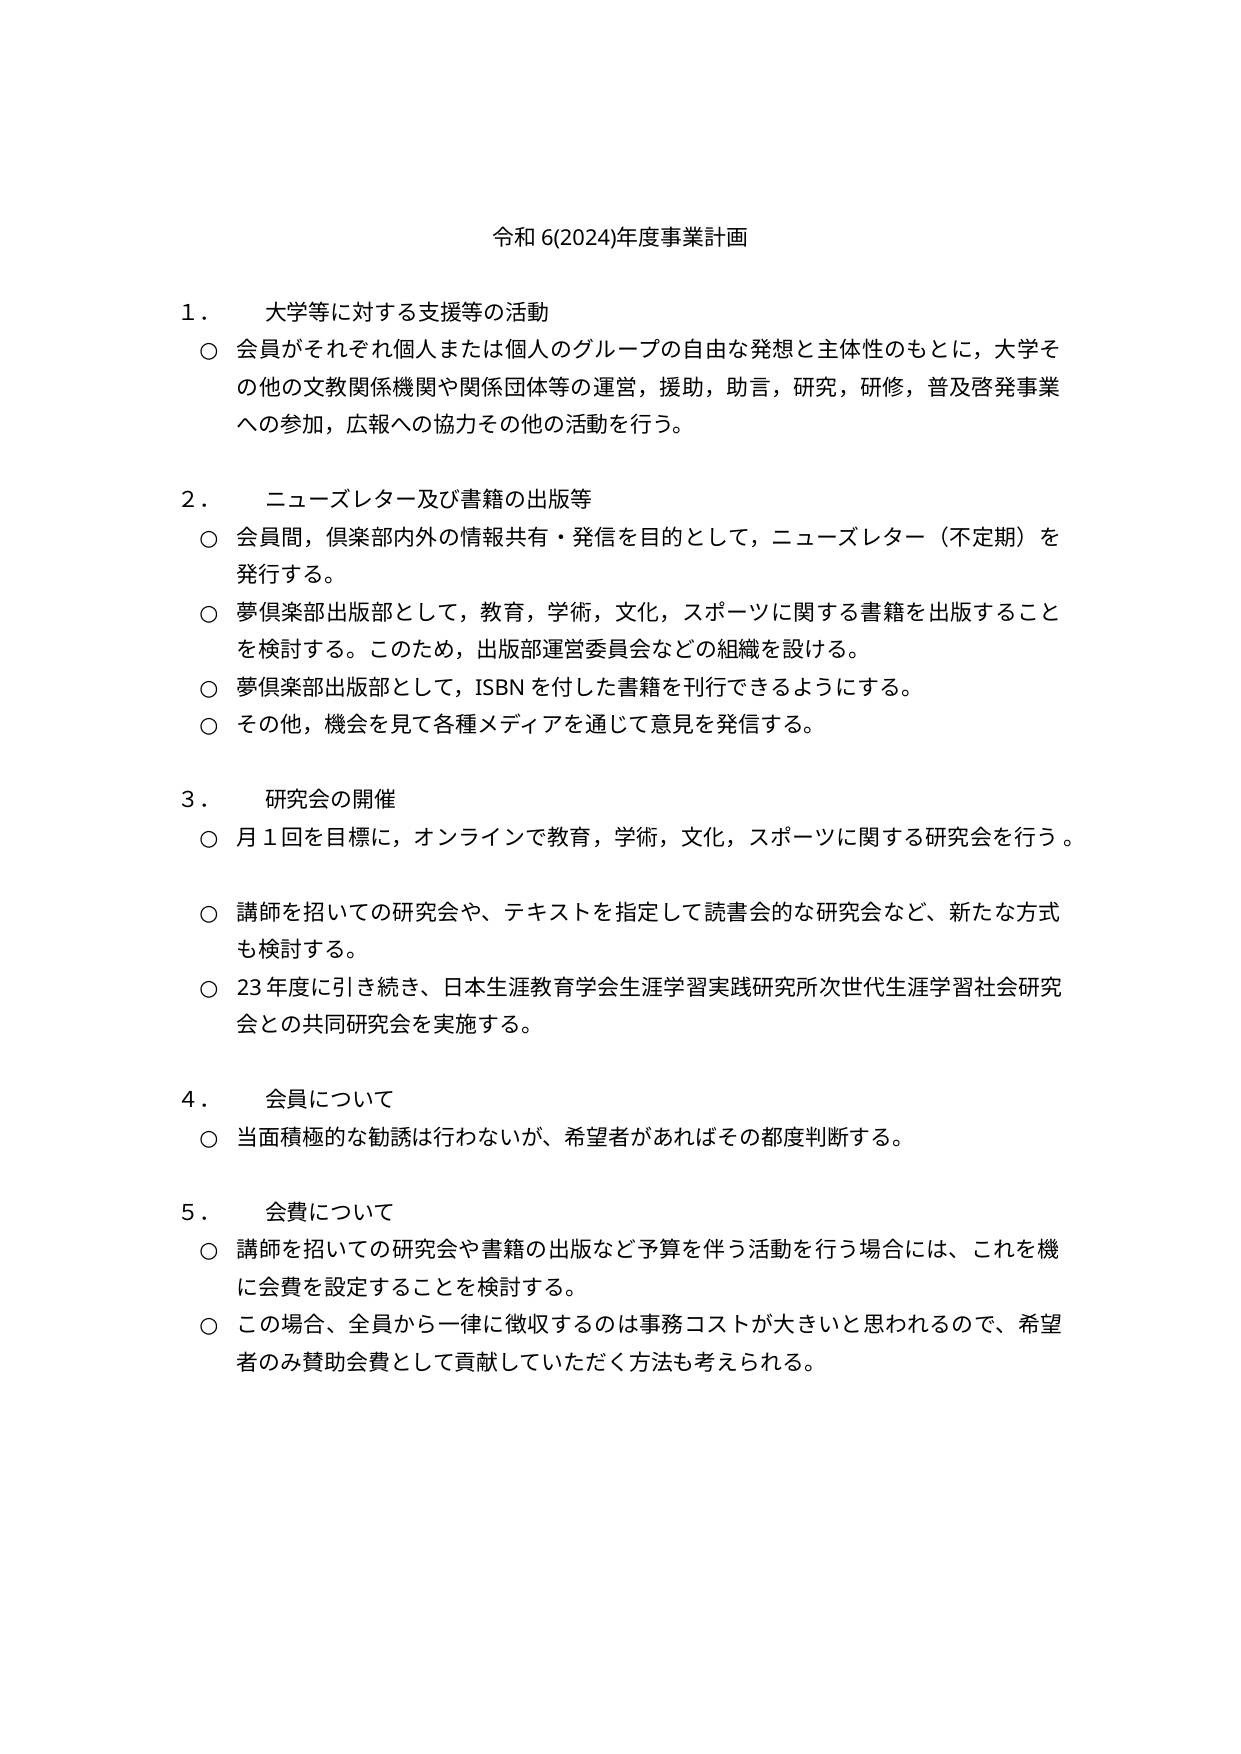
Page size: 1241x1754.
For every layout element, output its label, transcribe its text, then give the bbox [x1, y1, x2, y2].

list 23年度に引き続き、日本生涯教育学会生涯学習実践研究所次世代生涯学習社会研究会との共同研究会を実施する。 [199, 967, 1063, 1042]
list 夢倶楽部出版部として，ISBNを付した書籍を刊行できるようにする。 [199, 667, 1063, 704]
list 会員について [177, 1079, 1063, 1117]
list 当面積極的な勧誘は行わないが、希望者があればその都度判断する。 [199, 1117, 1063, 1154]
list 講師を招いての研究会や書籍の出版など予算を伴う活動を行う場合には、これを機に会費を設定することを検討する。 [199, 1229, 1063, 1304]
list 月１回を目標に，オンラインで教育，学術，文化，スポーツに関する研究会を行う。 [199, 817, 1063, 892]
list 夢倶楽部出版部として，教育，学術，文化，スポーツに関する書籍を出版することを検討する。このため，出版部運営委員会などの組織を設ける。 [199, 592, 1063, 667]
text 令和6(2024)年度事業計画 [177, 217, 1063, 254]
list 講師を招いての研究会や、テキストを指定して読書会的な研究会など、新たな方式も検討する。 [199, 892, 1063, 967]
list 会費について [177, 1192, 1063, 1229]
list その他，機会を見て各種メディアを通じて意見を発信する。 [199, 704, 1063, 742]
list 会員間，倶楽部内外の情報共有・発信を目的として，ニューズレター（不定期）を発行する。 [199, 517, 1063, 592]
list ニューズレター及び書籍の出版等 [177, 479, 1063, 517]
list 研究会の開催 [177, 779, 1063, 817]
list 大学等に対する支援等の活動 [177, 292, 1063, 329]
list 会員がそれぞれ個人または個人のグループの自由な発想と主体性のもとに，大学その他の文教関係機関や関係団体等の運営，援助，助言，研究，研修，普及啓発事業への参加，広報への協力その他の活動を行う。 [199, 329, 1063, 442]
list この場合、全員から一律に徴収するのは事務コストが大きいと思われるので、希望者のみ賛助会費として貢献していただく方法も考えられる。 [199, 1304, 1063, 1379]
